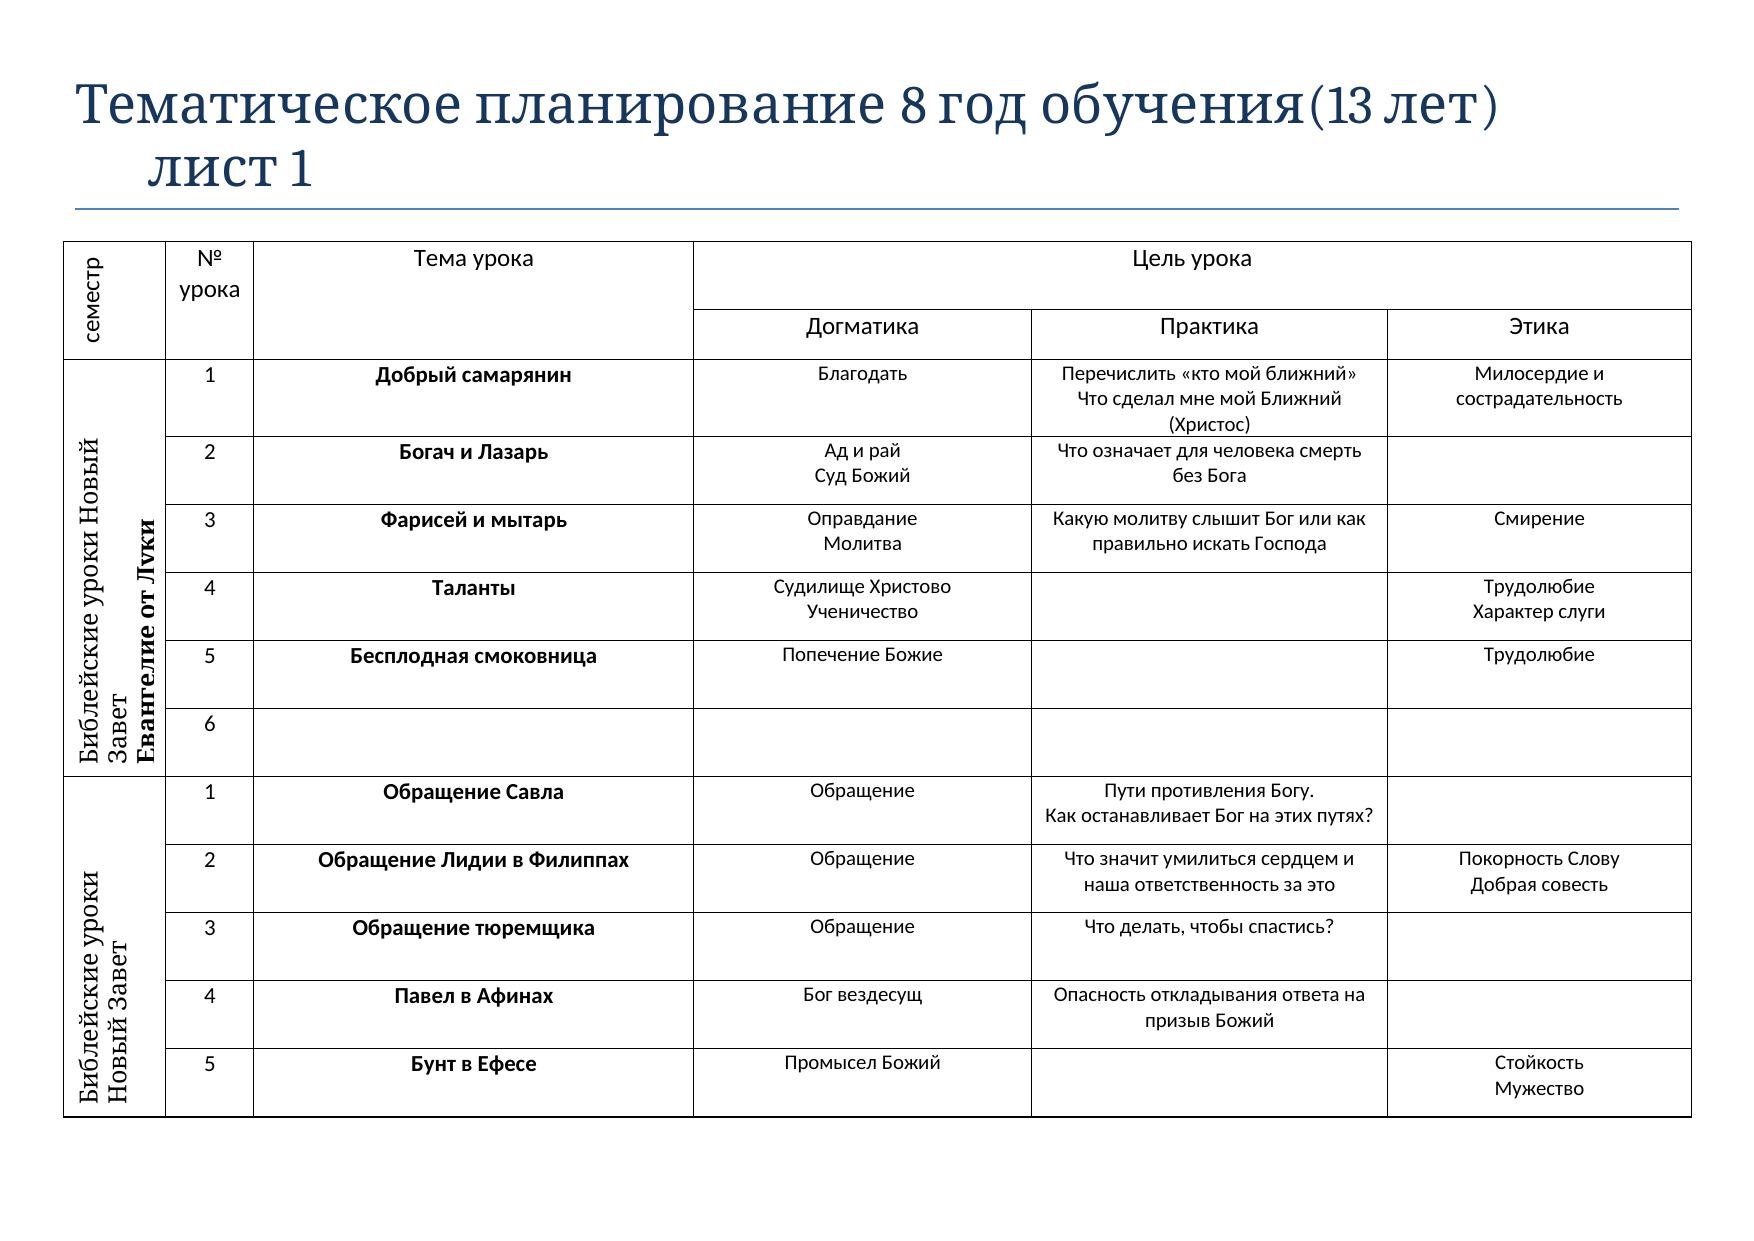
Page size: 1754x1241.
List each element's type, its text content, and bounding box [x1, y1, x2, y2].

table_cell Бесплодная смоковница [254, 641, 693, 708]
table_cell Обращение тюремщика [254, 913, 693, 980]
table_cell Библейские уроки Новый Завет Евангелие от Луки Проповедь Евангелия в притчах Спасителя [64, 360, 165, 776]
table_cell Оправдание Молитва [694, 505, 1031, 572]
table_cell Фарисей и мытарь [254, 505, 693, 572]
table_cell Обращение [694, 913, 1031, 980]
table_cell 4 [166, 573, 253, 640]
table_cell 6 [166, 709, 253, 776]
table_cell Обращение [694, 845, 1031, 912]
table_cell [694, 709, 1031, 776]
table_cell Бог вездесущ [694, 981, 1031, 1048]
table_cell 5 [166, 1049, 253, 1116]
table_header семестр [64, 242, 165, 359]
table_cell Этика [1388, 310, 1691, 359]
table_cell Смирение [1388, 505, 1691, 572]
table_header Цель урока [694, 242, 1691, 309]
table_cell Бунт в Ефесе [254, 1049, 693, 1116]
table_cell [1388, 437, 1691, 504]
table_cell Библейские уроки Новый Завет Деяния А.Главные события жизни Павла после его обращения [64, 777, 165, 1116]
table_cell [1032, 641, 1387, 708]
table_cell Павел в Афинах [254, 981, 693, 1048]
table_cell 1 [166, 360, 253, 436]
table_cell Что означает для человека смерть без Бога [1032, 437, 1387, 504]
table_cell Милосердие и сострадательность [1388, 360, 1691, 436]
table_cell Обращение Савла [254, 777, 693, 844]
table_cell 2 [166, 845, 253, 912]
table_cell 2 [166, 437, 253, 504]
table_cell Промысел Божий [694, 1049, 1031, 1116]
table_cell Пути противления Богу. Как останавливает Бог на этих путях? [1032, 777, 1387, 844]
table_cell [1032, 573, 1387, 640]
table_header Тема урока [254, 242, 693, 359]
table_cell [1388, 913, 1691, 980]
table_cell Попечение Божие [694, 641, 1031, 708]
table_cell [254, 709, 693, 776]
table_cell Богач и Лазарь [254, 437, 693, 504]
table_cell 1 [166, 777, 253, 844]
table_cell 4 [166, 981, 253, 1048]
table_cell Какую молитву слышит Бог или как правильно искать Господа [1032, 505, 1387, 572]
table_cell Таланты [254, 573, 693, 640]
table_cell Ад и рай Суд Божий [694, 437, 1031, 504]
table_cell Трудолюбие Характер слуги [1388, 573, 1691, 640]
table_cell Обращение [694, 777, 1031, 844]
table_cell Добрый самарянин [254, 360, 693, 436]
title Тематическое планирование 8 год обучения(13 лет) лист 1 [75, 75, 1679, 208]
table_cell Трудолюбие [1388, 641, 1691, 708]
table_cell Перечислить «кто мой ближний» Что сделал мне мой Ближний (Христос) [1032, 360, 1387, 436]
table_cell Обращение Лидии в Филиппах [254, 845, 693, 912]
table_cell 3 [166, 505, 253, 572]
table_cell Судилище Христово Ученичество [694, 573, 1031, 640]
table_cell Опасность откладывания ответа на призыв Божий [1032, 981, 1387, 1048]
table_cell Практика [1032, 310, 1387, 359]
table_cell [1388, 777, 1691, 844]
table_cell [1388, 981, 1691, 1048]
table_cell 3 [166, 913, 253, 980]
table_cell Что значит умилиться сердцем и наша ответственность за это [1032, 845, 1387, 912]
table_cell [1032, 709, 1387, 776]
table_cell Покорность Слову Добрая совесть [1388, 845, 1691, 912]
table_cell Догматика [694, 310, 1031, 359]
table_cell Стойкость Мужество [1388, 1049, 1691, 1116]
table_cell [1388, 709, 1691, 776]
table_cell Что делать, чтобы спастись? [1032, 913, 1387, 980]
table_cell 5 [166, 641, 253, 708]
table_header № урока [166, 242, 253, 359]
table_cell [1032, 1049, 1387, 1116]
table_cell Благодать [694, 360, 1031, 436]
